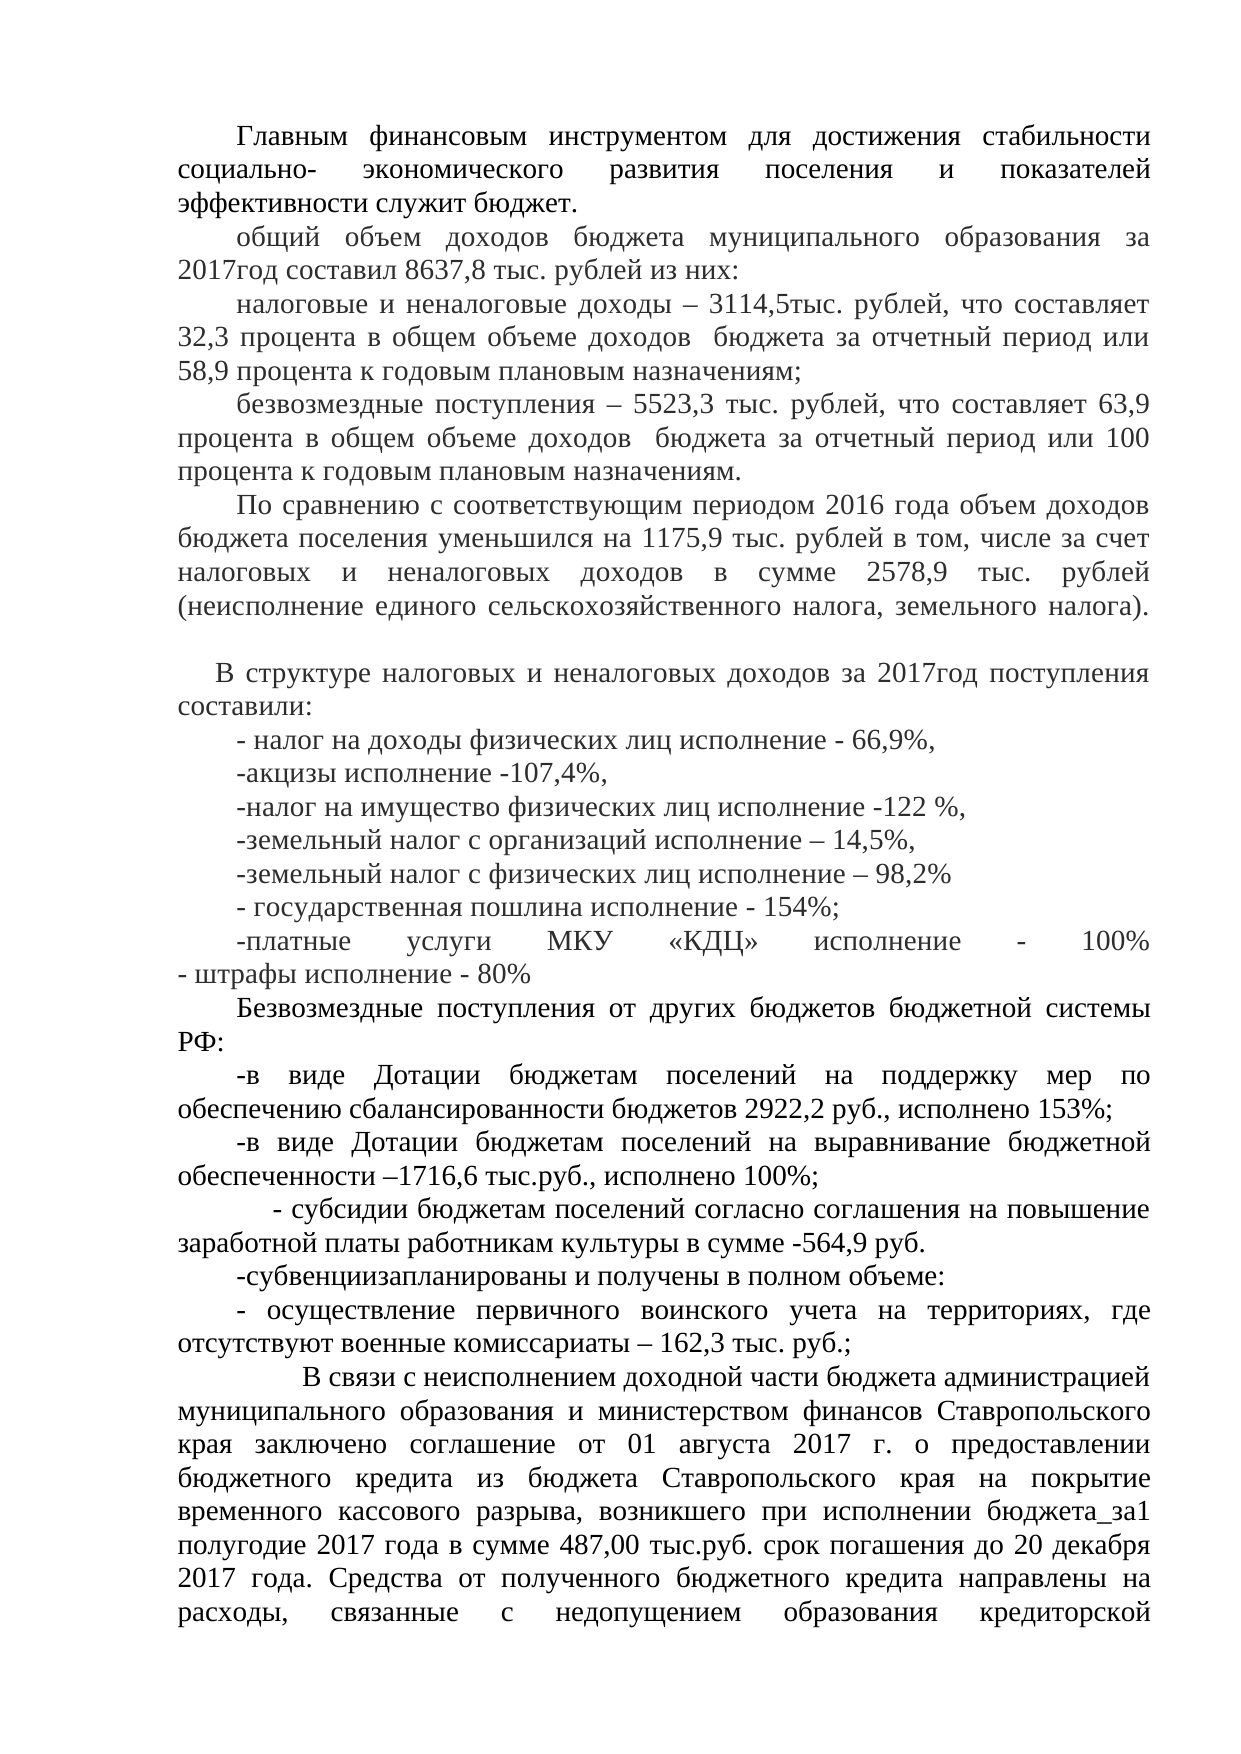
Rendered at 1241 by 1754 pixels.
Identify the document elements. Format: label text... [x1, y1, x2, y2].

text По сравнению с соответствующим периодом 2016 года объем доходов бюджета поселения уменьшился на 1175,9 тыс. рублей в том, числе за счет налоговых и неналоговых доходов в сумме 2578,9 тыс. рублей (неисполнение единого сельскохозяйственного налога, земельного налога). В структуре налоговых и неналоговых доходов за 2017год поступления составили: [177, 487, 1152, 722]
text -акцизы исполнение -107,4%, [177, 755, 1152, 789]
text - субсидии бюджетам поселений согласно соглашения на повышение заработной платы работникам культуры в сумме -564,9 руб. [177, 1191, 1152, 1258]
text - налог на доходы физических лиц исполнение - 66,9%, [177, 722, 1152, 755]
text -в виде Дотации бюджетам поселений на выравнивание бюджетной обеспеченности –1716,6 тыс.руб., исполнено 100%; [177, 1124, 1152, 1191]
text Безвозмездные поступления от других бюджетов бюджетной системы РФ: [177, 990, 1152, 1057]
text -субвенциизапланированы и получены в полном объеме: [177, 1258, 1152, 1292]
text - государственная пошлина исполнение - 154%; [177, 889, 1152, 923]
text налоговые и неналоговые доходы – 3114,5тыс. рублей, что составляет 32,3 процента в общем объеме доходов бюджета за отчетный период или 58,9 процента к годовым плановым назначениям; [177, 286, 1152, 386]
text -земельный налог с организаций исполнение – 14,5%, [177, 822, 1152, 856]
text - осуществление первичного воинского учета на территориях, где отсутствуют военные комиссариаты – 162,3 тыс. руб.; [177, 1292, 1152, 1359]
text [177, 1359, 1152, 1627]
text -платные услуги МКУ «КДЦ» исполнение - 100% - штрафы исполнение - 80% [177, 923, 1152, 990]
text -налог на имущество физических лиц исполнение -122 %, [177, 789, 1152, 822]
text Главным финансовым инструментом для достижения стабильности социально- экономического развития поселения и показателей эффективности служит бюджет. [177, 118, 1152, 219]
text -земельный налог с физических лиц исполнение – 98,2% [177, 856, 1152, 889]
text -в виде Дотации бюджетам поселений на поддержку мер по обеспечению сбалансированности бюджетов 2922,2 руб., исполнено 153%; [177, 1057, 1152, 1124]
text безвозмездные поступления – 5523,3 тыс. рублей, что составляет 63,9 процента в общем объеме доходов бюджета за отчетный период или 100 процента к годовым плановым назначениям. [177, 386, 1152, 487]
text общий объем доходов бюджета муниципального образования за 2017год составил 8637,8 тыс. рублей из них: [177, 219, 1152, 286]
